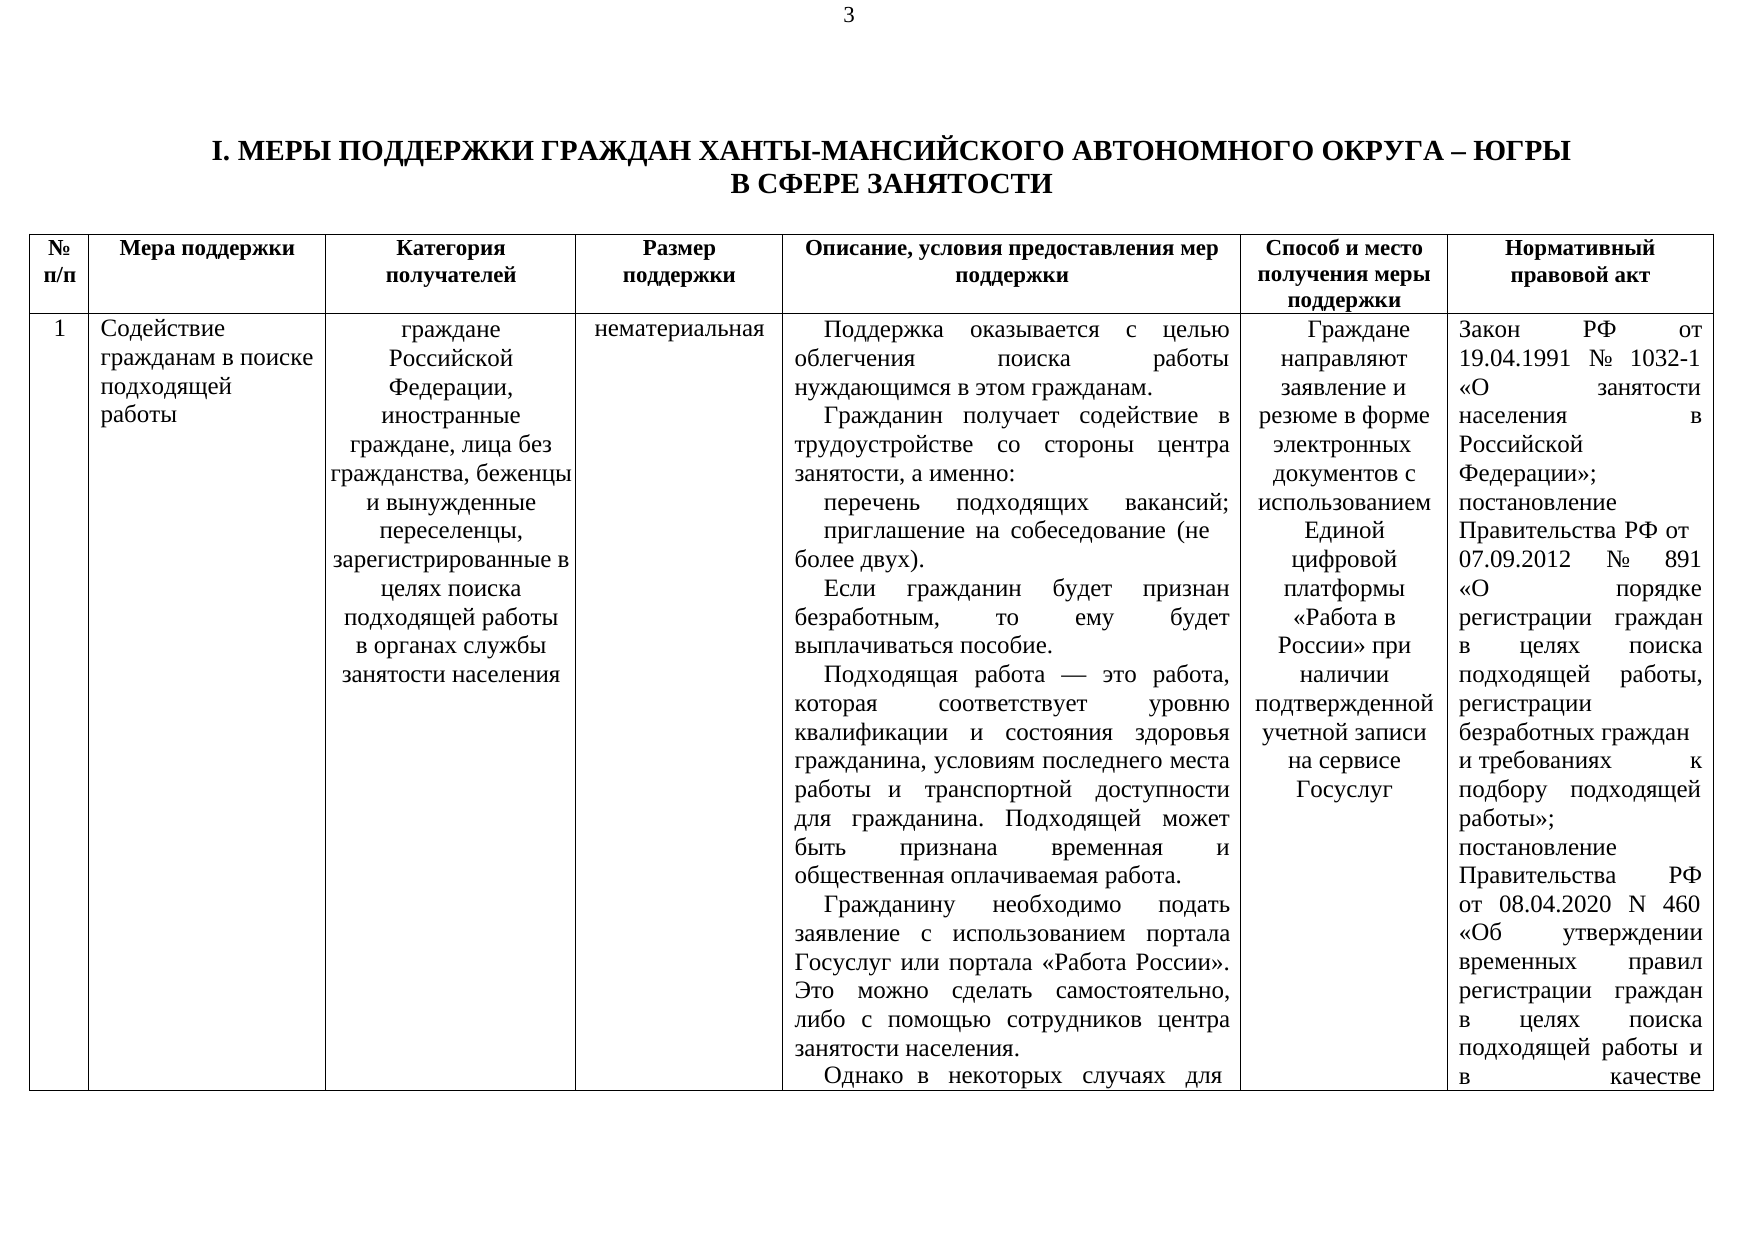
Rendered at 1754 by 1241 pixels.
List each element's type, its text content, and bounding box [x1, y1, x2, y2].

table_cell граждане Российской Федерации, иностранные граждане, лица без гражданства, беженцы и вынужденные переселенцы, зарегистрированные в целях поиска подходящей работы в органах службы занятости населения [326, 314, 575, 1090]
table_header № п/п [30, 235, 88, 313]
table_header Размер поддержки [576, 235, 782, 313]
table_header Мера поддержки [89, 235, 325, 313]
table_cell Закон РФ от 19.04.1991 № 1032-1 «О занятости населения в Российской Федерации»; постановление Правительства РФ от 07.09.2012 № 891 «О порядке регистрации граждан в целях поиска подходящей работы, регистрации безработных граждан и требованиях к подбору подходящей работы»; постановление Правительства РФ от 08.04.2020 N 460 «Об утверждении временных правил регистрации граждан в целях поиска подходящей работы и в качестве [1448, 314, 1713, 1090]
table_cell нематериальная [576, 314, 782, 1090]
table_header Категория получателей [326, 235, 575, 313]
table_cell 1 [30, 314, 88, 1090]
list МЕРЫ ПОДДЕРЖКИ ГРАЖДАН ХАНТЫ-МАНСИЙСКОГО АВТОНОМНОГО ОКРУГА – ЮГРЫ В СФЕРЕ ЗАНЯТОСТИ [211, 133, 1572, 200]
table_header Способ и место получения меры поддержки [1241, 235, 1447, 313]
table_cell Поддержка оказывается с целью облегчения поиска работы нуждающимся в этом гражданам. Гражданин получает содействие в трудоустройстве со стороны центра занятости, а именно: перечень подходящих вакансий; приглашение на собеседование (не более двух). Если гражданин будет признан безработным, то ему будет выплачиваться пособие. Подходящая работа — это работа, которая соответствует уровню квалификации и состояния здоровья гражданина, условиям последнего места работы и транспортной доступности для гражданина. Подходящей может быть признана временная и общественная оплачиваемая работа. Гражданину необходимо подать заявление с использованием портала Госуслуг или портала «Работа России». Это можно сделать самостоятельно, либо с помощью сотрудников центра занятости населения. Однако в некоторых случаях для [783, 314, 1240, 1090]
table_header Нормативный правовой акт [1448, 235, 1713, 313]
table_cell Граждане направляют заявление и резюме в форме электронных документов с использованием Единой цифровой платформы «Работа в России» при наличии подтвержденной учетной записи на сервисе Госуслуг [1241, 314, 1447, 1090]
table_header Описание, условия предоставления мер поддержки [783, 235, 1240, 313]
table_cell Содействие гражданам в поиске подходящей работы [89, 314, 325, 1090]
